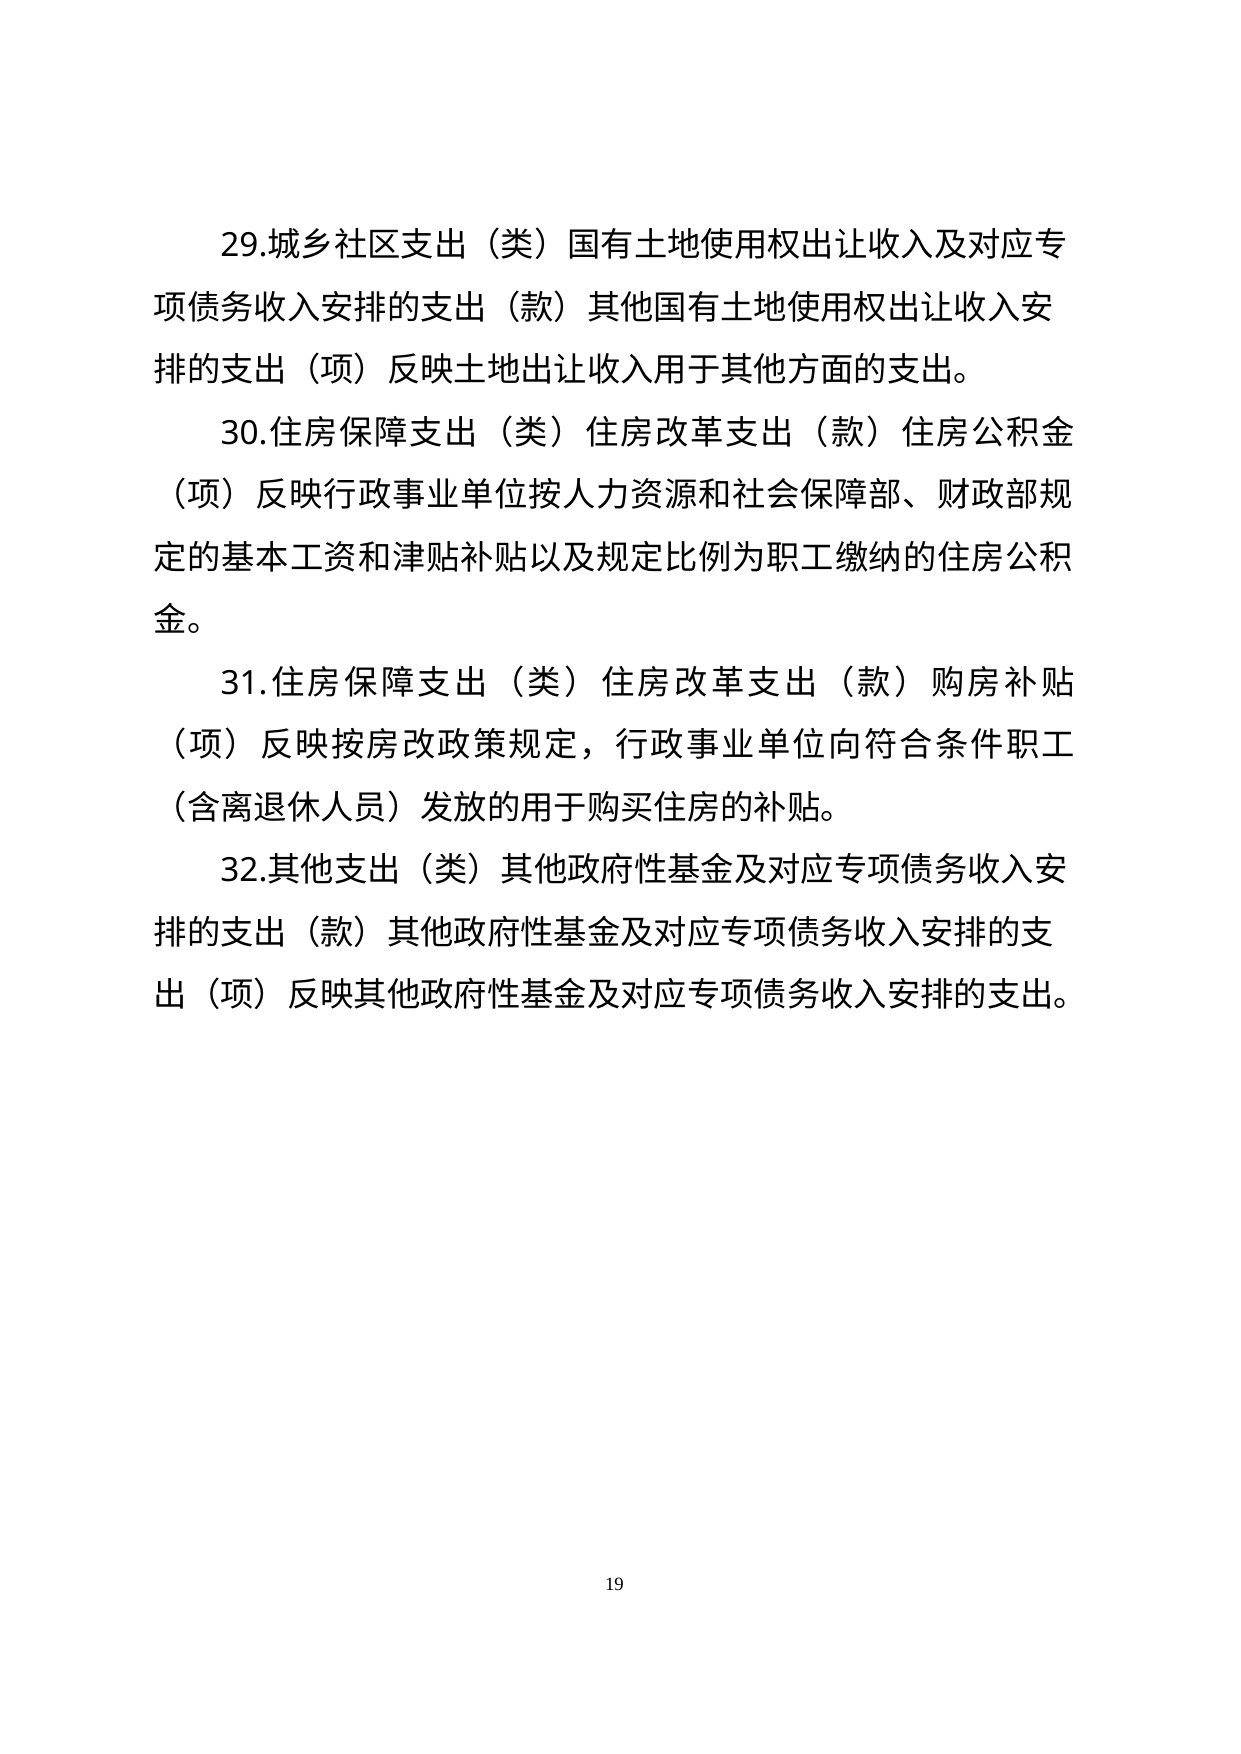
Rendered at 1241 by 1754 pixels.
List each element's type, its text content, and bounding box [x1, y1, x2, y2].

text 30.住房保障支出（类）住房改革支出（款）住房公积金（项）反映行政事业单位按人力资源和社会保障部、财政部规定的基本工资和津贴补贴以及规定比例为职工缴纳的住房公积金。 [153, 394, 1075, 644]
text 29.城乡社区支出（类）国有土地使用权出让收入及对应专项债务收入安排的支出（款）其他国有土地使用权出让收入安排的支出（项）反映土地出让收入用于其他方面的支出。 [153, 207, 1075, 394]
text 32.其他支出（类）其他政府性基金及对应专项债务收入安排的支出（款）其他政府性基金及对应专项债务收入安排的支出（项）反映其他政府性基金及对应专项债务收入安排的支出。 [153, 832, 1075, 1019]
text 31.住房保障支出（类）住房改革支出（款）购房补贴（项）反映按房改政策规定，行政事业单位向符合条件职工（含离退休人员）发放的用于购买住房的补贴。 [153, 644, 1075, 832]
